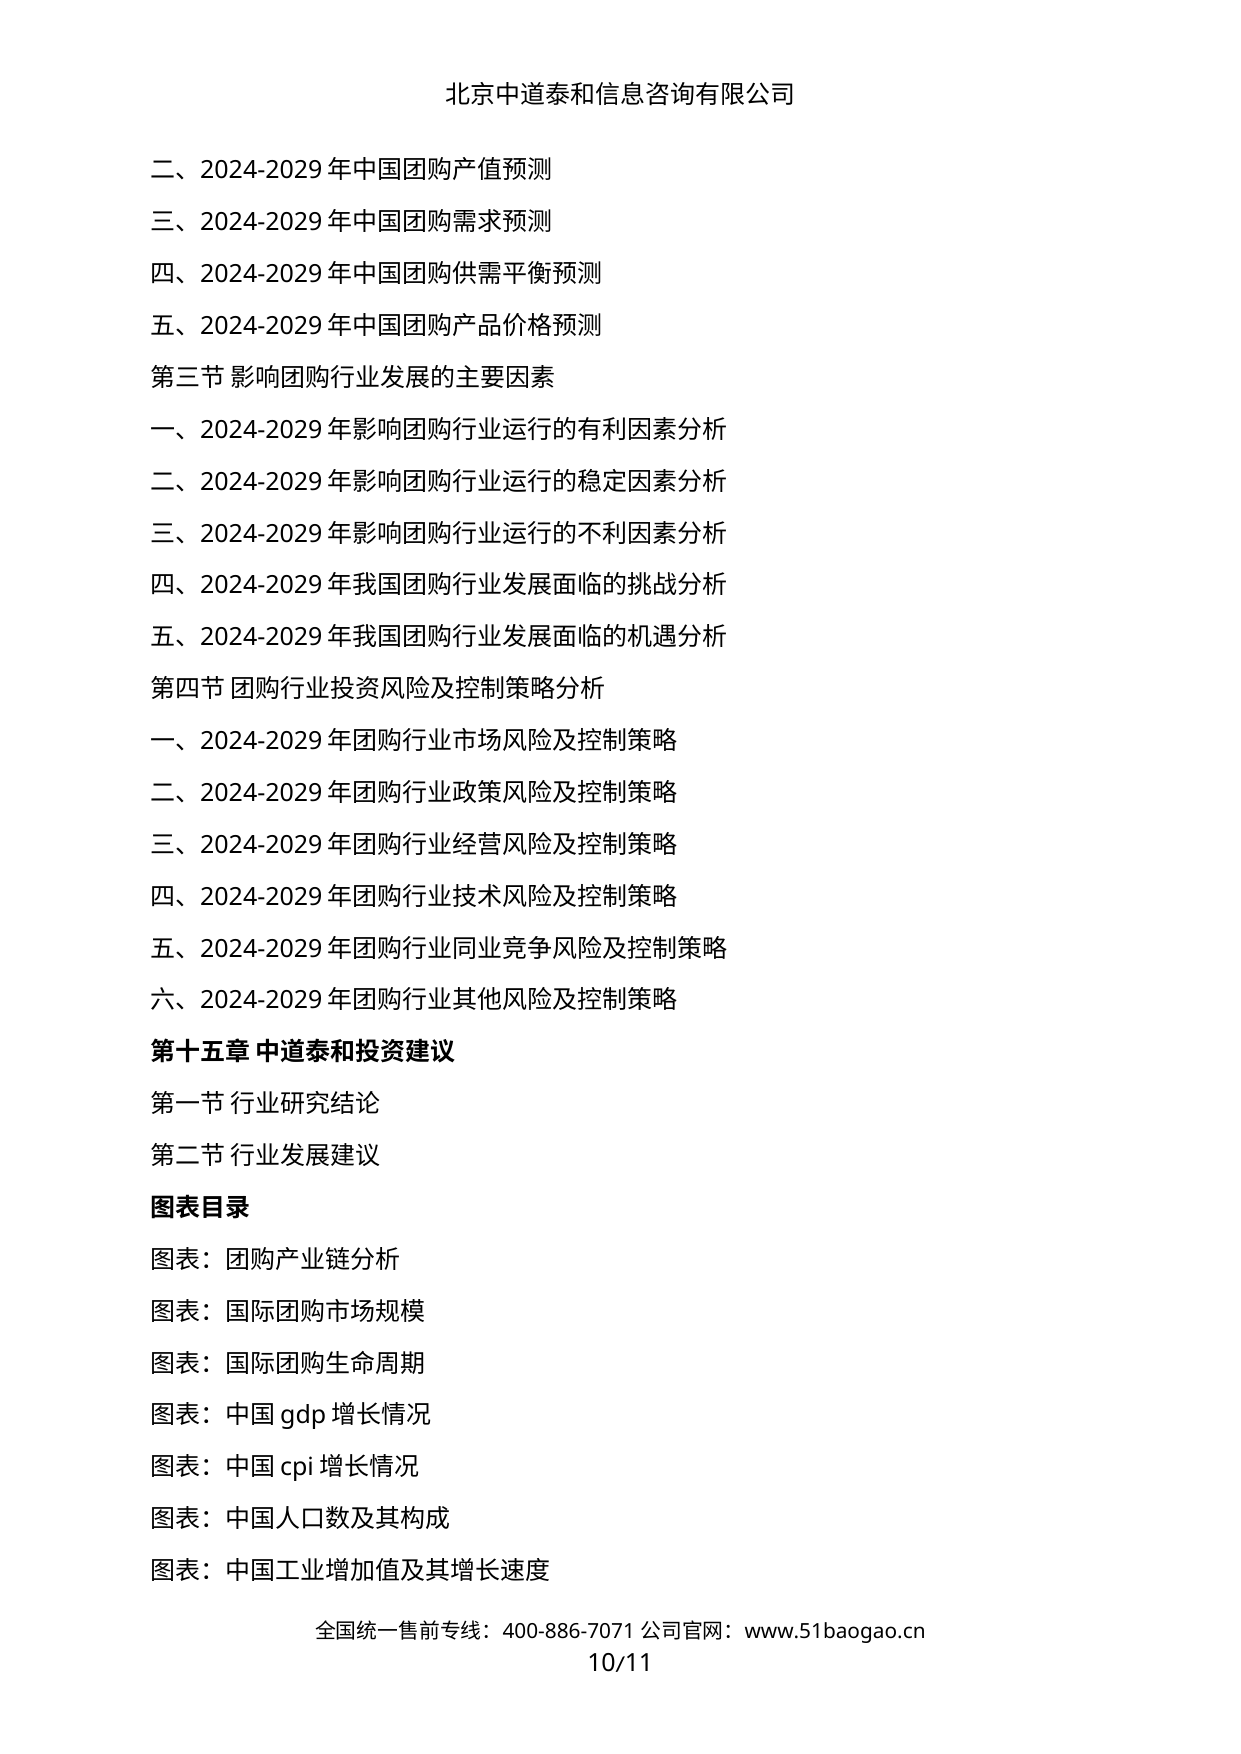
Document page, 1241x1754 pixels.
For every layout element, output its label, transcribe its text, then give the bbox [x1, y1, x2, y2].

text 图表：国际团购市场规模 [150, 1291, 1090, 1327]
text 第四节 团购行业投资风险及控制策略分析 [150, 669, 1090, 705]
text 二、2024-2029年中国团购产值预测 [150, 150, 1090, 186]
text 三、2024-2029年团购行业经营风险及控制策略 [150, 824, 1090, 861]
text 五、2024-2029年我国团购行业发展面临的机遇分析 [150, 617, 1090, 653]
text 四、2024-2029年中国团购供需平衡预测 [150, 254, 1090, 290]
text 四、2024-2029年我国团购行业发展面临的挑战分析 [150, 565, 1090, 601]
text 一、2024-2029年团购行业市场风险及控制策略 [150, 721, 1090, 757]
text 第十五章 中道泰和投资建议 [150, 1032, 1090, 1068]
text 第三节 影响团购行业发展的主要因素 [150, 357, 1090, 394]
text 图表：中国工业增加值及其增长速度 [150, 1551, 1090, 1587]
text 图表：中国cpi增长情况 [150, 1447, 1090, 1483]
text 二、2024-2029年影响团购行业运行的稳定因素分析 [150, 461, 1090, 497]
text 图表：团购产业链分析 [150, 1239, 1090, 1276]
text 图表目录 [150, 1187, 1090, 1224]
text 六、2024-2029年团购行业其他风险及控制策略 [150, 980, 1090, 1016]
text 三、2024-2029年影响团购行业运行的不利因素分析 [150, 513, 1090, 549]
text 二、2024-2029年团购行业政策风险及控制策略 [150, 772, 1090, 809]
text 第二节 行业发展建议 [150, 1136, 1090, 1172]
text 第一节 行业研究结论 [150, 1084, 1090, 1120]
text 五、2024-2029年中国团购产品价格预测 [150, 306, 1090, 342]
text 四、2024-2029年团购行业技术风险及控制策略 [150, 876, 1090, 912]
text 图表：国际团购生命周期 [150, 1343, 1090, 1379]
text 五、2024-2029年团购行业同业竞争风险及控制策略 [150, 928, 1090, 964]
text 一、2024-2029年影响团购行业运行的有利因素分析 [150, 409, 1090, 446]
text 图表：中国gdp增长情况 [150, 1395, 1090, 1431]
text 三、2024-2029年中国团购需求预测 [150, 202, 1090, 238]
text 图表：中国人口数及其构成 [150, 1499, 1090, 1535]
